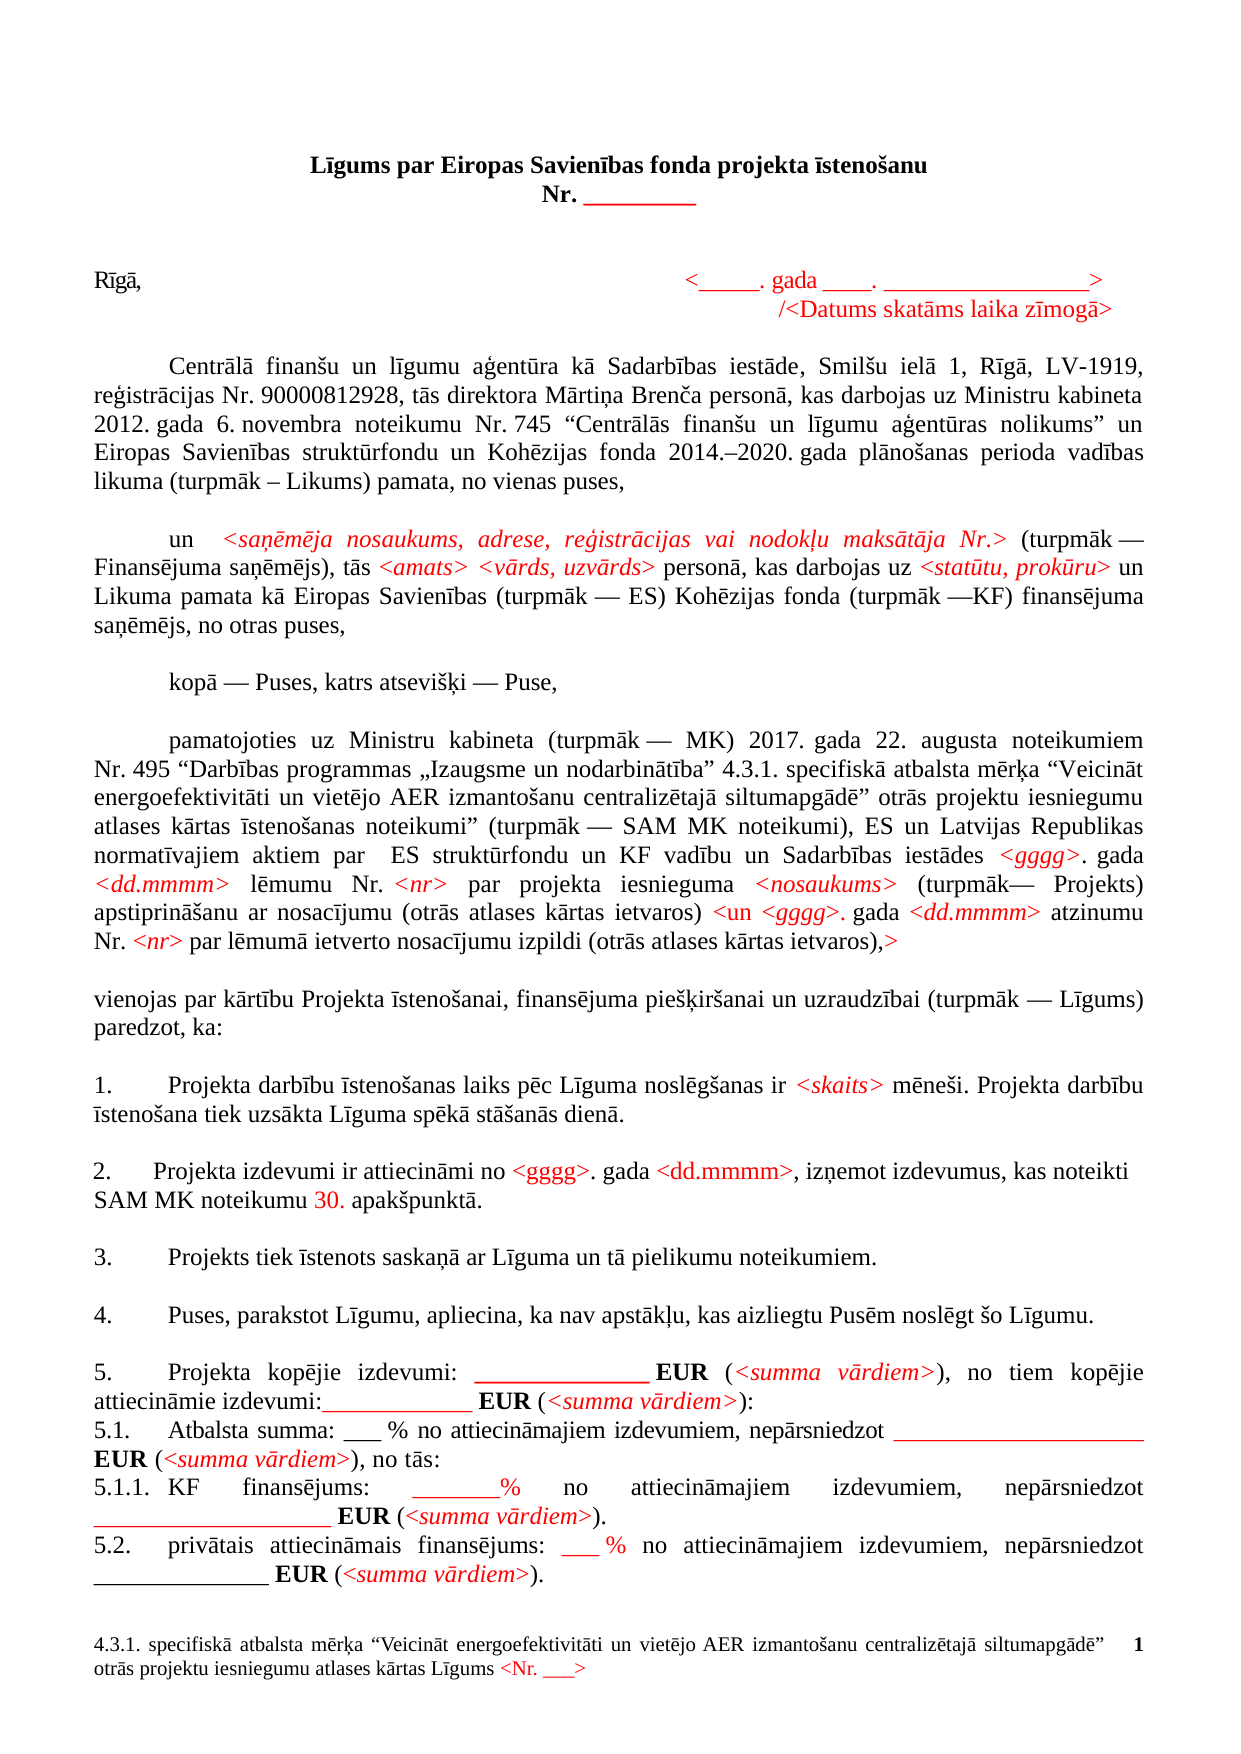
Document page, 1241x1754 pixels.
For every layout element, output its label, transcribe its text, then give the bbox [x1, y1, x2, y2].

list Projekta darbību īstenošanas laiks pēc Līguma noslēgšanas ir <skaits> mēneši. Projekta darbību īstenošana tiek uzsākta Līguma spēkā stāšanās dienā. [94, 1070, 1144, 1127]
text Centrālā finanšu un līgumu aģentūra kā Sadarbības iestāde, Smilšu ielā 1, Rīgā, LV-1919, reģistrācijas Nr. 90000812928, tās direktora Mārtiņa Brenča personā, kas darbojas uz Ministru kabineta 2012. gada 6. novembra noteikumu Nr. 745 “Centrālās finanšu un līgumu aģentūras nolikums” un Eiropas Savienības struktūrfondu un Kohēzijas fonda 2014.–2020. gada plānošanas perioda vadības likuma (turpmāk – Likums) pamata, no vienas puses, [94, 351, 1144, 495]
list Projekts tiek īstenots saskaņā ar Līguma un tā pielikumu noteikumiem. [94, 1242, 1144, 1271]
text /<Datums skatāms laika zīmogā> [94, 294, 1144, 322]
text Līgums par Eiropas Savienības fonda projekta īstenošanu [94, 150, 1144, 179]
text Nr. _________ [94, 179, 1144, 207]
text un <saņēmēja nosaukums, adrese, reģistrācijas vai nodokļu maksātāja Nr.> (turpmāk — Finansējuma saņēmējs), tās <amats> <vārds, uzvārds> personā, kas darbojas uz <statūtu, prokūru> un Likuma pamata kā Eiropas Savienības (turpmāk — ES) Kohēzijas fonda (turpmāk —KF) finansējuma saņēmējs, no otras puses, [94, 524, 1144, 639]
list Puses, parakstot Līgumu, apliecina, ka nav apstākļu, kas aizliegtu Pusēm noslēgt šo Līgumu. [94, 1300, 1144, 1329]
list privātais attiecināmais finansējums: ___ % no attiecināmajiem izdevumiem, nepārsniedzot ______________ EUR (<summa vārdiem>). [94, 1530, 1144, 1587]
list Projekta kopējie izdevumi: ______________ EUR (<summa vārdiem>), no tiem kopējie attiecināmie izdevumi:____________ EUR (<summa vārdiem>): [94, 1357, 1144, 1415]
list KF finansējums: _______% no attiecināmajiem izdevumiem, nepārsniedzot ___________________ EUR (<summa vārdiem>). [94, 1472, 1144, 1530]
text pamatojoties uz Ministru kabineta (turpmāk — MK) 2017. gada 22. augusta noteikumiem Nr. 495 “Darbības programmas „Izaugsme un nodarbinātība” 4.3.1. specifiskā atbalsta mērķa “Veicināt energoefektivitāti un vietējo AER izmantošanu centralizētajā siltumapgādē” otrās projektu iesniegumu atlases kārtas īstenošanas noteikumi” (turpmāk — SAM MK noteikumi), ES un Latvijas Republikas normatīvajiem aktiem par ES struktūrfondu un KF vadību un Sadarbības iestādes <gggg>. gada <dd.mmmm> lēmumu Nr. <nr> par projekta iesnieguma <nosaukums> (turpmāk— Projekts) apstiprināšanu ar nosacījumu (otrās atlases kārtas ietvaros) <un <gggg>. gada <dd.mmmm> atzinumu Nr. <nr> par lēmumā ietverto nosacījumu izpildi (otrās atlases kārtas ietvaros),> [94, 725, 1144, 955]
text Rīgā, <_____. gada ____. _________________> [94, 265, 1144, 294]
list Projekta izdevumi ir attiecināmi no <gggg>. gada <dd.mmmm>, izņemot izdevumus, kas noteikti SAM MK noteikumu 30. apakšpunktā. [93, 1156, 1144, 1214]
text vienojas par kārtību Projekta īstenošanai, finansējuma piešķiršanai un uzraudzībai (turpmāk — Līgums) paredzot, ka: [94, 984, 1144, 1041]
text kopā — Puses, katrs atsevišķi — Puse, [94, 667, 1144, 696]
list Atbalsta summa: ___ % no attiecināmajiem izdevumiem, nepārsniedzot ____________________ EUR (<summa vārdiem>), no tās: [94, 1415, 1144, 1472]
